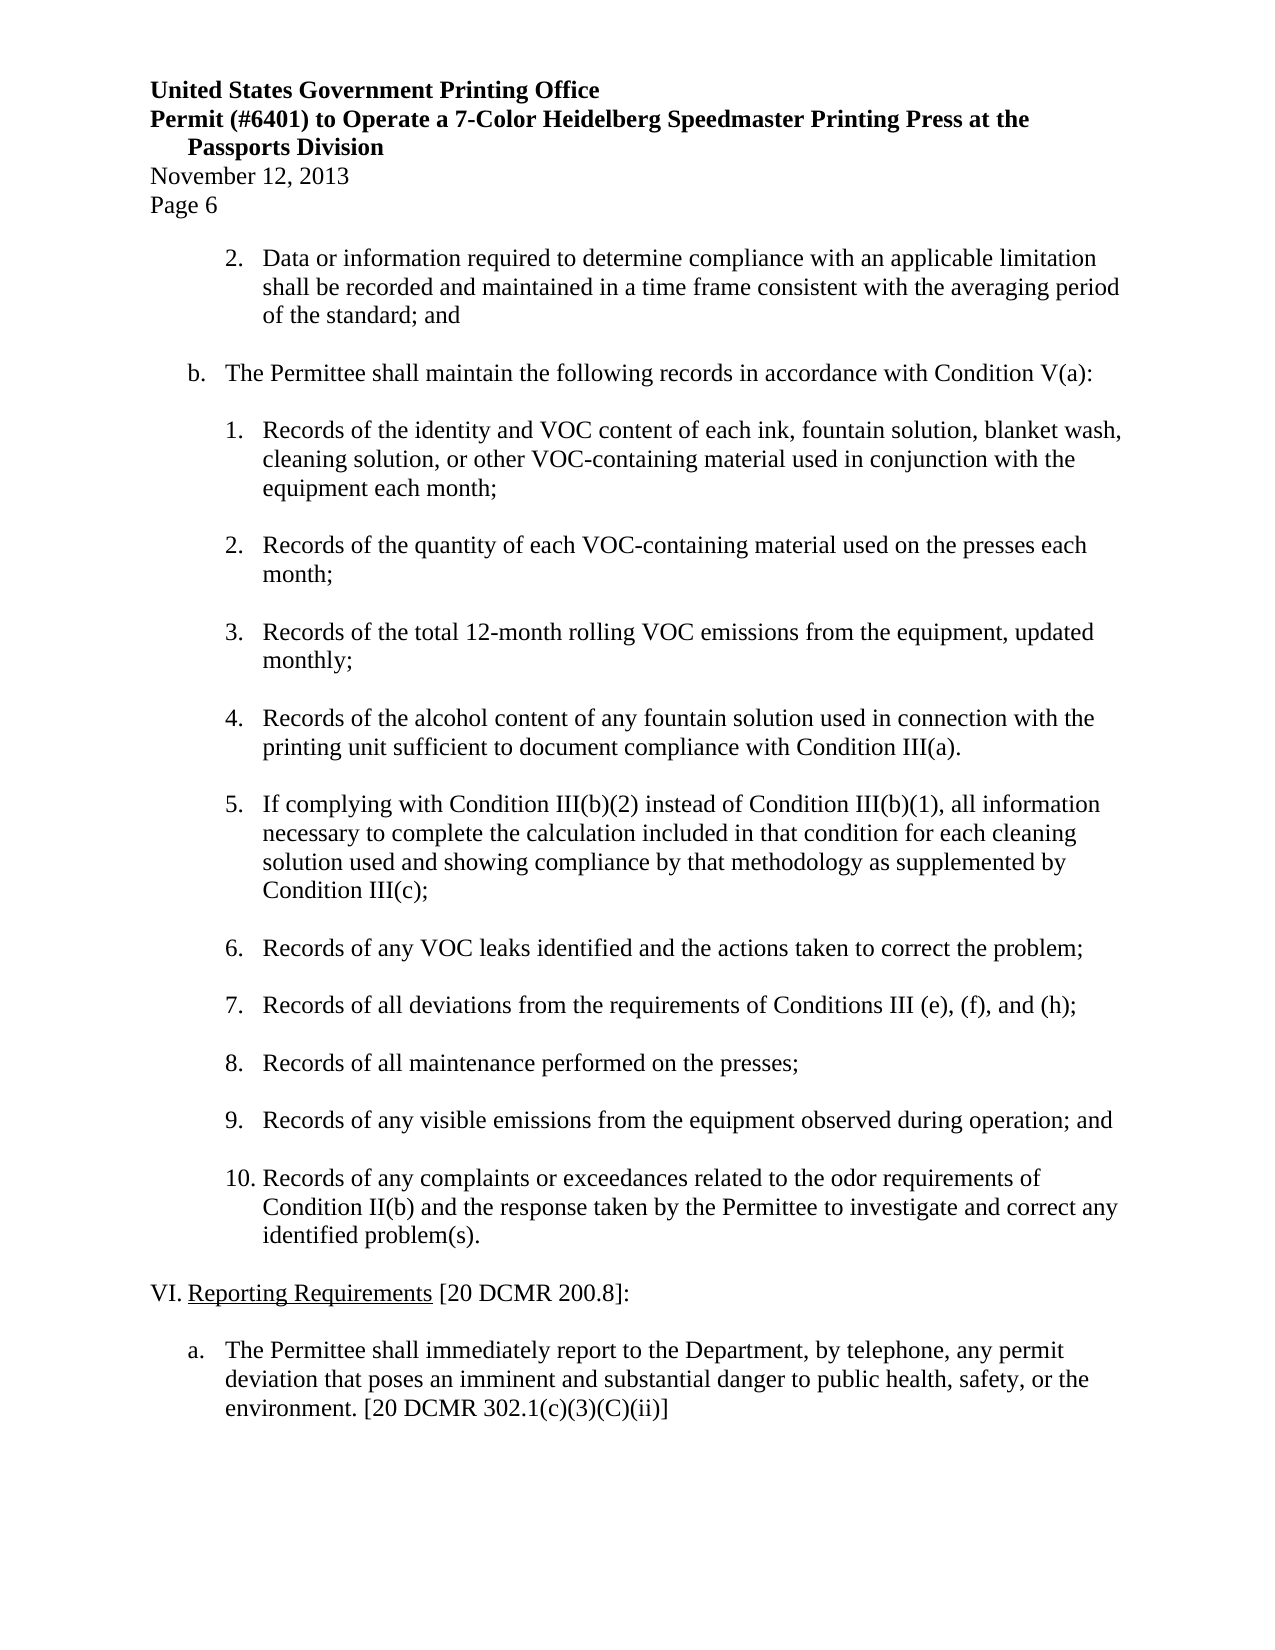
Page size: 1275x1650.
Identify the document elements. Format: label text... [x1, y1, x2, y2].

text b. The Permittee shall maintain the following records in accordance with Condition V(a): [187, 358, 1125, 387]
text a. The Permittee shall immediately report to the Department, by telephone, any permit deviation that poses an imminent and substantial danger to public health, safety, or the environment. [20 DCMR 302.1(c)(3)(C)(ii)] [187, 1335, 1125, 1422]
text 7. Records of all deviations from the requirements of Conditions III (e), (f), and (h); [225, 990, 1125, 1019]
text 2. Records of the quantity of each VOC-containing material used on the presses each month; [225, 530, 1125, 588]
text 8. Records of all maintenance performed on the presses; [225, 1048, 1125, 1077]
text 5. If complying with Condition III(b)(2) instead of Condition III(b)(1), all information necessary to complete the calculation included in that condition for each cleaning solution used and showing compliance by that methodology as supplemented by Condition III(c); [225, 789, 1125, 904]
text 1. Records of the identity and VOC content of each ink, fountain solution, blanket wash, cleaning solution, or other VOC-containing material used in conjunction with the equipment each month; [225, 415, 1125, 502]
text 4. Records of the alcohol content of any fountain solution used in connection with the printing unit sufficient to document compliance with Condition III(a). [225, 703, 1125, 760]
text VI. Reporting Requirements [20 DCMR 200.8]: [150, 1278, 1125, 1307]
text 10. Records of any complaints or exceedances related to the odor requirements of Condition II(b) and the response taken by the Permittee to investigate and correct any identified problem(s). [225, 1163, 1125, 1249]
text 6. Records of any VOC leaks identified and the actions taken to correct the problem; [225, 933, 1125, 962]
text 2. Data or information required to determine compliance with an applicable limitation shall be recorded and maintained in a time frame consistent with the averaging period of the standard; and [225, 243, 1125, 329]
text 3. Records of the total 12-month rolling VOC emissions from the equipment, updated monthly; [225, 617, 1125, 674]
text 9. Records of any visible emissions from the equipment observed during operation; and [225, 1105, 1125, 1134]
